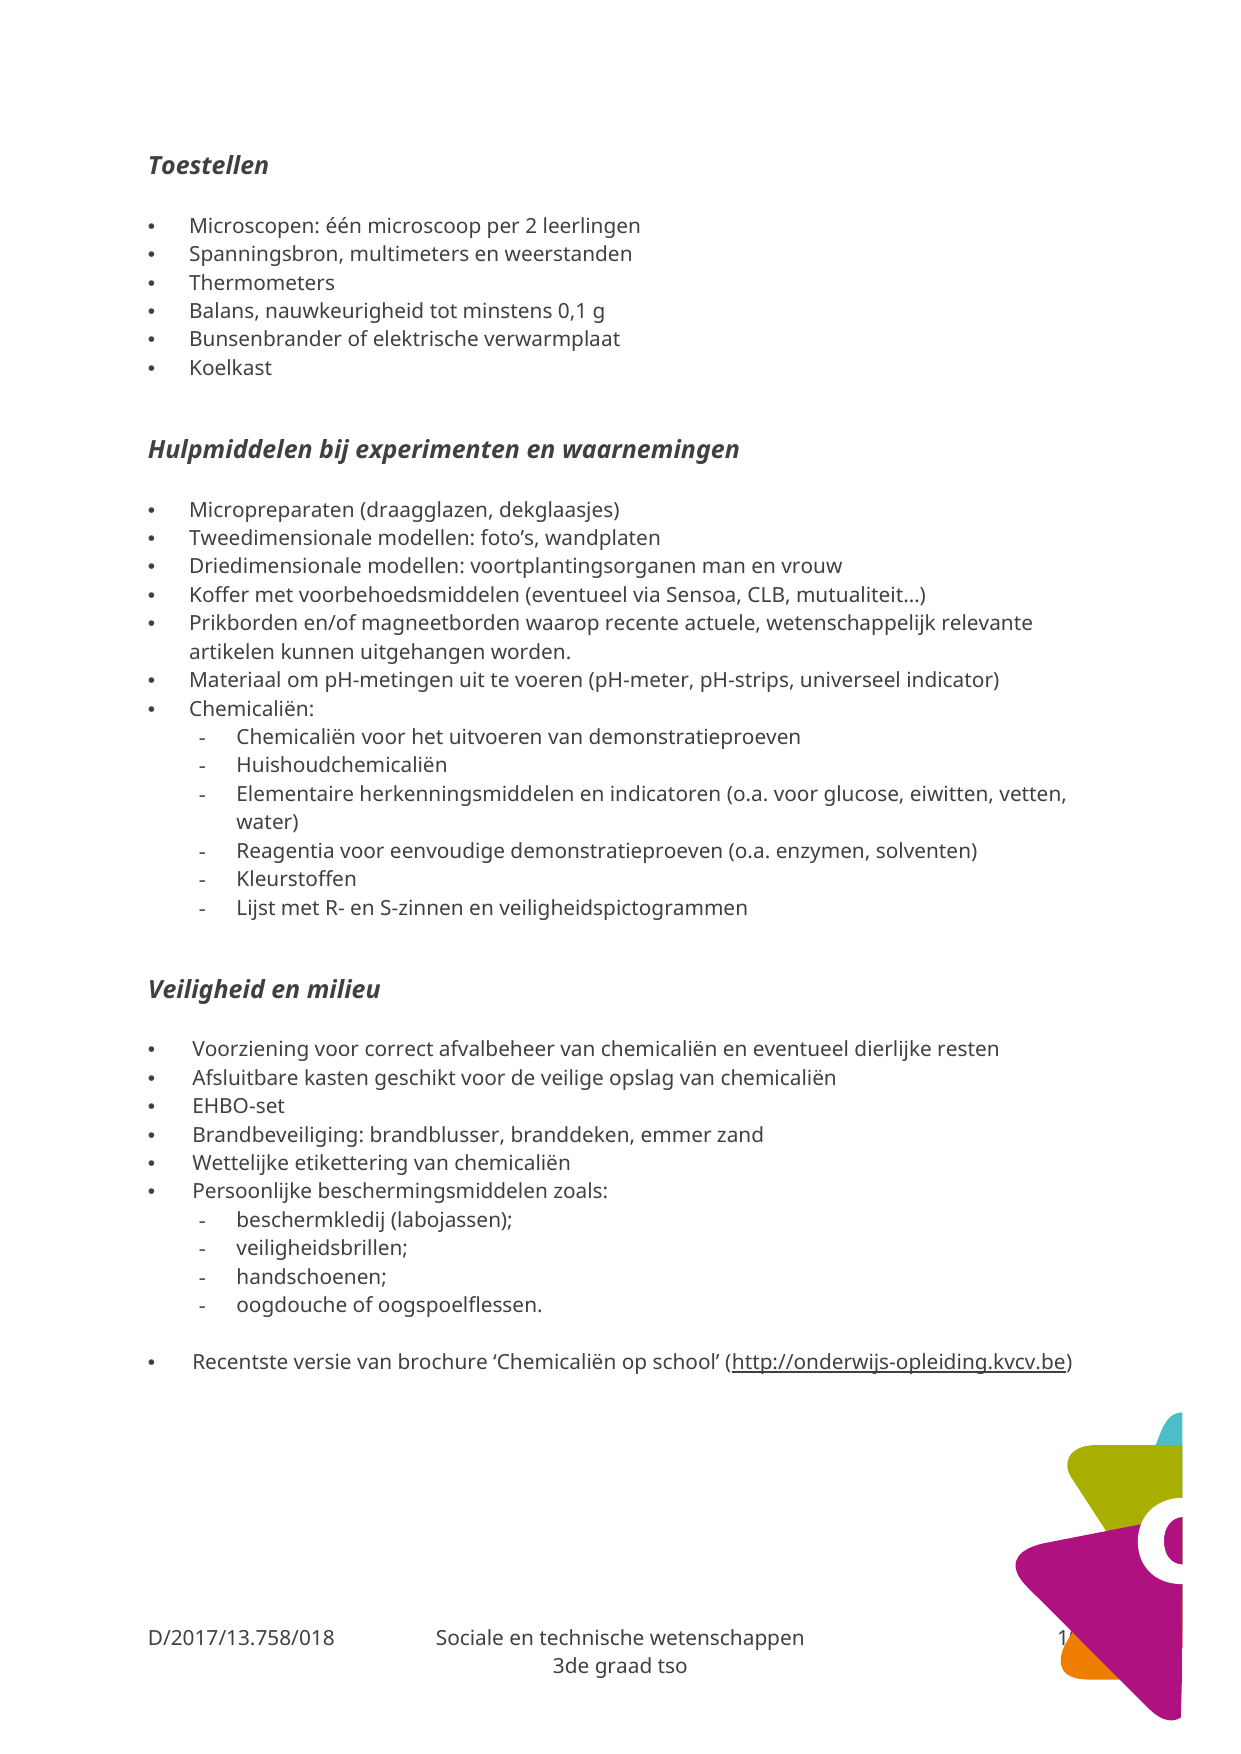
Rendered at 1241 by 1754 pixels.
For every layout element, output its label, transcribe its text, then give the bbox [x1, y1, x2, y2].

list Tweedimensionale modellen: foto’s, wandplaten [148, 523, 1093, 552]
list Chemicaliën voor het uitvoeren van demonstratieproeven [199, 722, 1093, 751]
text Hulpmiddelen bij experimenten en waarnemingen [148, 431, 1093, 466]
list Brandbeveiliging: brandblusser, branddeken, emmer zand [148, 1120, 1093, 1148]
list Thermometers [148, 268, 1093, 296]
list Afsluitbare kasten geschikt voor de veilige opslag van chemicaliën [148, 1063, 1093, 1091]
list handschoenen; [199, 1262, 1093, 1290]
text Veiligheid en milieu [148, 971, 1093, 1005]
list Driedimensionale modellen: voortplantingsorganen man en vrouw [148, 552, 1093, 580]
list Recentste versie van brochure ‘Chemicaliën op school’ (http://onderwijs-opleiding.kvcv.be) [148, 1347, 1093, 1376]
list EHBO-set [148, 1091, 1093, 1120]
list Materiaal om pH-metingen uit te voeren (pH-meter, pH-strips, universeel indicator) [148, 665, 1093, 694]
list beschermkledij (labojassen); [199, 1205, 1093, 1233]
list Koelkast [148, 353, 1093, 381]
list Micropreparaten (draagglazen, dekglaasjes) [148, 495, 1093, 523]
list Kleurstoffen [199, 864, 1093, 893]
list Prikborden en/of magneetborden waarop recente actuele, wetenschappelijk relevante artikelen kunnen uitgehangen worden. [148, 608, 1093, 665]
list Wettelijke etikettering van chemicaliën [148, 1148, 1093, 1177]
list veiligheidsbrillen; [199, 1233, 1093, 1262]
list Voorziening voor correct afvalbeheer van chemicaliën en eventueel dierlijke resten [148, 1034, 1093, 1063]
list Balans, nauwkeurigheid tot minstens 0,1 g [148, 296, 1093, 324]
text Toestellen [148, 148, 1093, 182]
list Huishoudchemicaliën [199, 751, 1093, 779]
list Koffer met voorbehoedsmiddelen (eventueel via Sensoa, CLB, mutualiteit…) [148, 580, 1093, 608]
list Elementaire herkenningsmiddelen en indicatoren (o.a. voor glucose, eiwitten, vetten, water) [199, 779, 1093, 836]
list Reagentia voor eenvoudige demonstratieproeven (o.a. enzymen, solventen) [199, 836, 1093, 864]
list Microscopen: één microscoop per 2 leerlingen [148, 211, 1093, 239]
list Bunsenbrander of elektrische verwarmplaat [148, 324, 1093, 353]
list oogdouche of oogspoelflessen. [199, 1290, 1093, 1319]
list Chemicaliën: [148, 694, 1093, 722]
list Spanningsbron, multimeters en weerstanden [148, 239, 1093, 268]
list Persoonlijke beschermingsmiddelen zoals: [148, 1177, 1093, 1205]
list Lijst met R- en S-zinnen en veiligheidspictogrammen [199, 893, 1093, 921]
